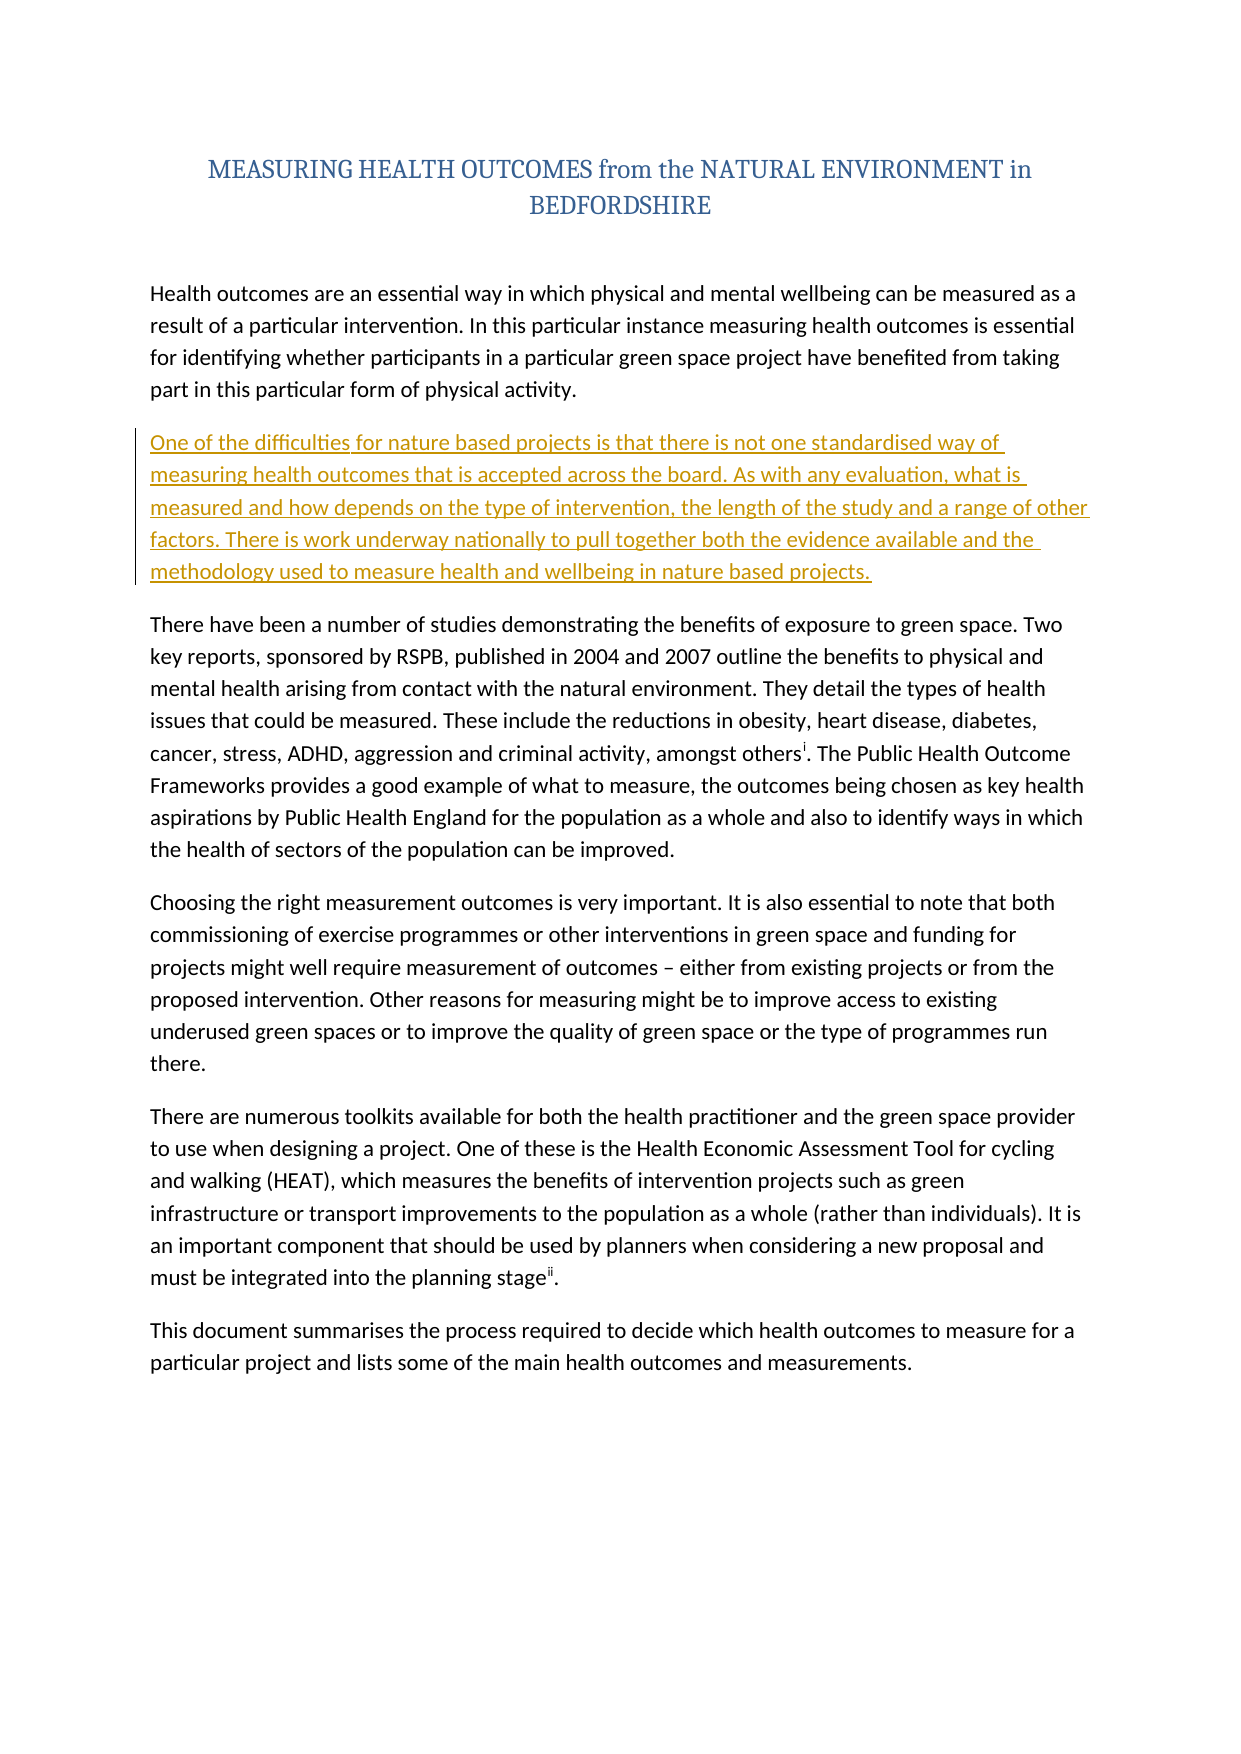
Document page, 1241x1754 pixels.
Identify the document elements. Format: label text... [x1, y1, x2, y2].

text Choosing the right measurement outcomes is very important. It is also essential to note that both commissioning of exercise programmes or other interventions in green space and funding for projects might well require measurement of outcomes – either from existing projects or from the proposed intervention. Other reasons for measuring might be to improve access to existing underused green spaces or to improve the quality of green space or the type of programmes run there. [150, 888, 1090, 1077]
text Health outcomes are an essential way in which physical and mental wellbeing can be measured as a result of a particular intervention. In this particular instance measuring health outcomes is essential for identifying whether participants in a particular green space project have benefited from taking part in this particular form of physical activity. [150, 279, 1090, 403]
text There have been a number of studies demonstrating the benefits of exposure to green space. Two key reports, sponsored by RSPB, published in 2004 and 2007 outline the benefits to physical and mental health arising from contact with the natural environment. They detail the types of health issues that could be measured. These include the reductions in obesity, heart disease, diabetes, cancer, stress, ADHD, aggression and criminal activity, amongst others. The Public Health Outcome Frameworks provides a good example of what to measure, the outcomes being chosen as key health aspirations by Public Health England for the population as a whole and also to identify ways in which the health of sectors of the population can be improved. [150, 610, 1090, 863]
text There are numerous toolkits available for both the health practitioner and the green space provider to use when designing a project. One of these is the Health Economic Assessment Tool for cycling and walking (HEAT), which measures the benefits of intervention projects such as green infrastructure or transport improvements to the population as a whole (rather than individuals). It is an important component that should be used by planners when considering a new proposal and must be integrated into the planning stage. [150, 1102, 1090, 1291]
text This document summarises the process required to decide which health outcomes to measure for a particular project and lists some of the main health outcomes and measurements. [150, 1316, 1090, 1376]
subtitle MEASURING HEALTH OUTCOMES from the NATURAL ENVIRONMENT in BEDFORDSHIRE [150, 154, 1090, 221]
